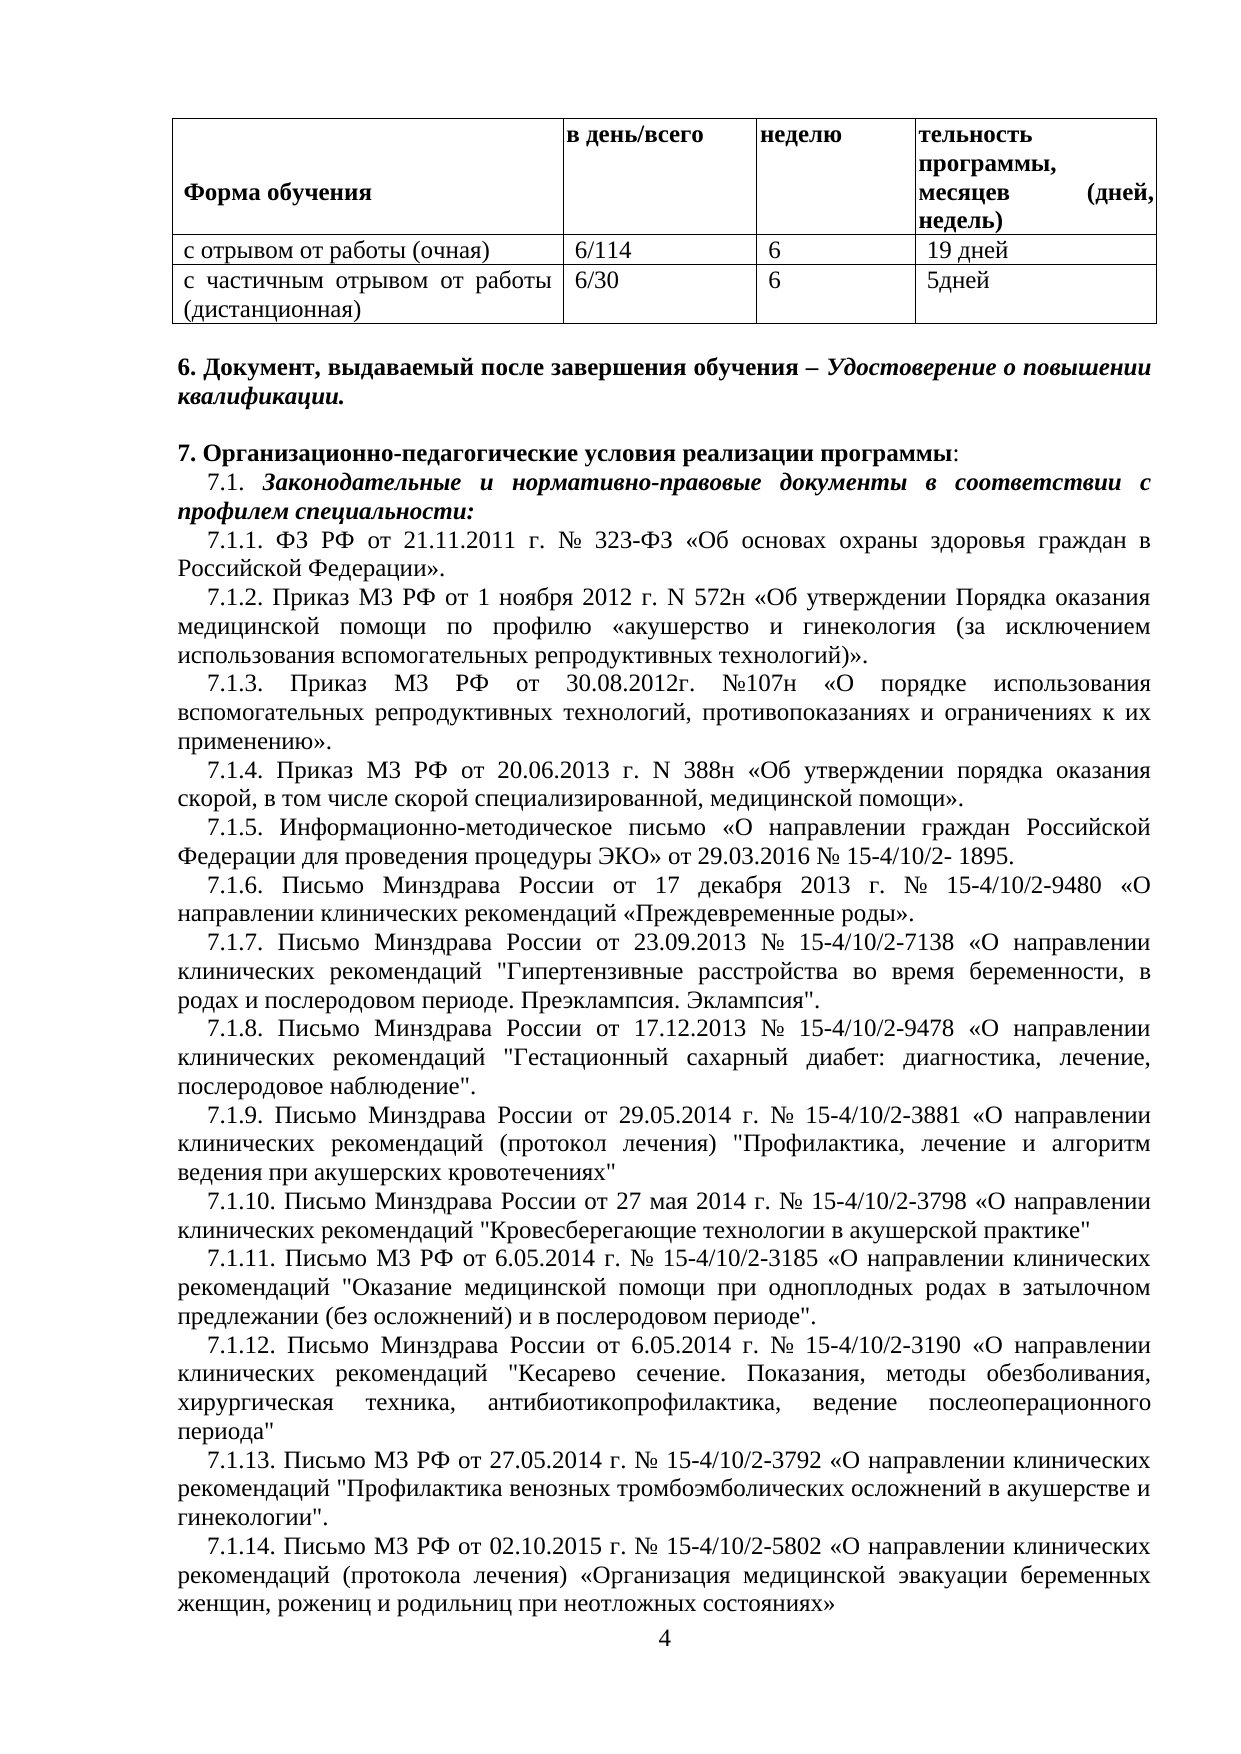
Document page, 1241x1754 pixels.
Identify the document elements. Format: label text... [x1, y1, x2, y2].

text 7.1.10. Письмо Минздрава России от 27 мая 2014 г. № 15-4/10/2-3798 «О направлении клинических рекомендаций "Кровесберегающие технологии в акушерской практике" [177, 1186, 1152, 1243]
text 7.1.2. Приказ М3 РФ от 1 ноября 2012 г. N 572н «Об утверждении Порядка оказания медицинской помощи по профилю «акушерство и гинекология (за исключением использования вспомогательных репродуктивных технологий)». [177, 582, 1152, 668]
table_cell 6/30 [564, 265, 756, 322]
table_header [916, 119, 1156, 234]
text 7.1.12. Письмо Минздрава России от 6.05.2014 г. № 15-4/10/2-3190 «О направлении клинических рекомендаций "Кесарево сечение. Показания, методы обезболивания, хирургическая техника, антибиотикопрофилактика, ведение послеоперационного периода" [177, 1330, 1152, 1445]
table_cell 6 [757, 265, 915, 322]
text 7.1.14. Письмо М3 РФ от 02.10.2015 г. № 15-4/10/2-5802 «О направлении клинических рекомендаций (протокола лечения) «Организация медицинской эвакуации беременных женщин, рожениц и родильниц при неотложных состояниях» [177, 1531, 1152, 1617]
text 7.1.7. Письмо Минздрава России от 23.09.2013 № 15-4/10/2-7138 «О направлении клинических рекомендаций "Гипертензивные расстройства во время беременности, в родах и послеродовом периоде. Преэклампсия. Эклампсия". [177, 927, 1152, 1013]
text 7.1. Законодательные и нормативно-правовые документы в соответствии с профилем специальности: [177, 467, 1152, 525]
table_header Дней в неделю [757, 119, 915, 234]
text 7.1.1. ФЗ РФ от 21.11.2011 г. № 323-ФЗ «Об основах охраны здоровья граждан в Российской Федерации». [177, 525, 1152, 582]
table_cell 6 [757, 235, 915, 264]
text 7.1.6. Письмо Минздрава России от 17 декабря 2013 г. № 15-4/10/2-9480 «О направлении клинических рекомендаций «Преждевременные роды». [177, 870, 1152, 927]
table_cell с отрывом от работы (очная) [173, 235, 563, 264]
table_cell 19 дней [916, 235, 1156, 264]
text 7.1.13. Письмо М3 РФ от 27.05.2014 г. № 15-4/10/2-3792 «О направлении клинических рекомендаций "Профилактика венозных тромбоэмболических осложнений в акушерстве и гинекологии". [177, 1445, 1152, 1531]
table_cell 5дней [916, 265, 1156, 322]
text 7.1.4. Приказ М3 РФ от 20.06.2013 г. N 388н «Об утверждении порядка оказания скорой, в том числе скорой специализированной, медицинской помощи». [177, 755, 1152, 812]
text 7. Организационно-педагогические условия реализации программы: [177, 438, 1152, 467]
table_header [564, 119, 756, 234]
text 7.1.11. Письмо М3 РФ от 6.05.2014 г. № 15-4/10/2-3185 «О направлении клинических рекомендаций "Оказание медицинской помощи при одноплодных родах в затылочном предлежании (без осложнений) и в послеродовом периоде". [177, 1243, 1152, 1330]
table_cell 6/114 [564, 235, 756, 264]
text 7.1.8. Письмо Минздрава России от 17.12.2013 № 15-4/10/2-9478 «О направлении клинических рекомендаций "Гестационный сахарный диабет: диагностика, лечение, послеродовое наблюдение". [177, 1013, 1152, 1100]
table_cell с частичным отрывом от работы (дистанционная) [173, 265, 563, 322]
text 7.1.5. Информационно-методическое письмо «О направлении граждан Российской Федерации для проведения процедуры ЭКО» от 29.03.2016 № 15-4/10/2- 1895. [177, 812, 1152, 870]
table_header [173, 119, 563, 234]
text 6. Документ, выдаваемый после завершения обучения – Удостоверение о повышении квалификации. [177, 352, 1152, 410]
text 7.1.3. Приказ М3 РФ от 30.08.2012г. №107н «О порядке использования вспомогательных репродуктивных технологий, противопоказаниях и ограничениях к их применению». [177, 668, 1152, 755]
text 7.1.9. Письмо Минздрава России от 29.05.2014 г. № 15-4/10/2-3881 «О направлении клинических рекомендаций (протокол лечения) "Профилактика, лечение и алгоритм ведения при акушерских кровотечениях" [177, 1100, 1152, 1186]
